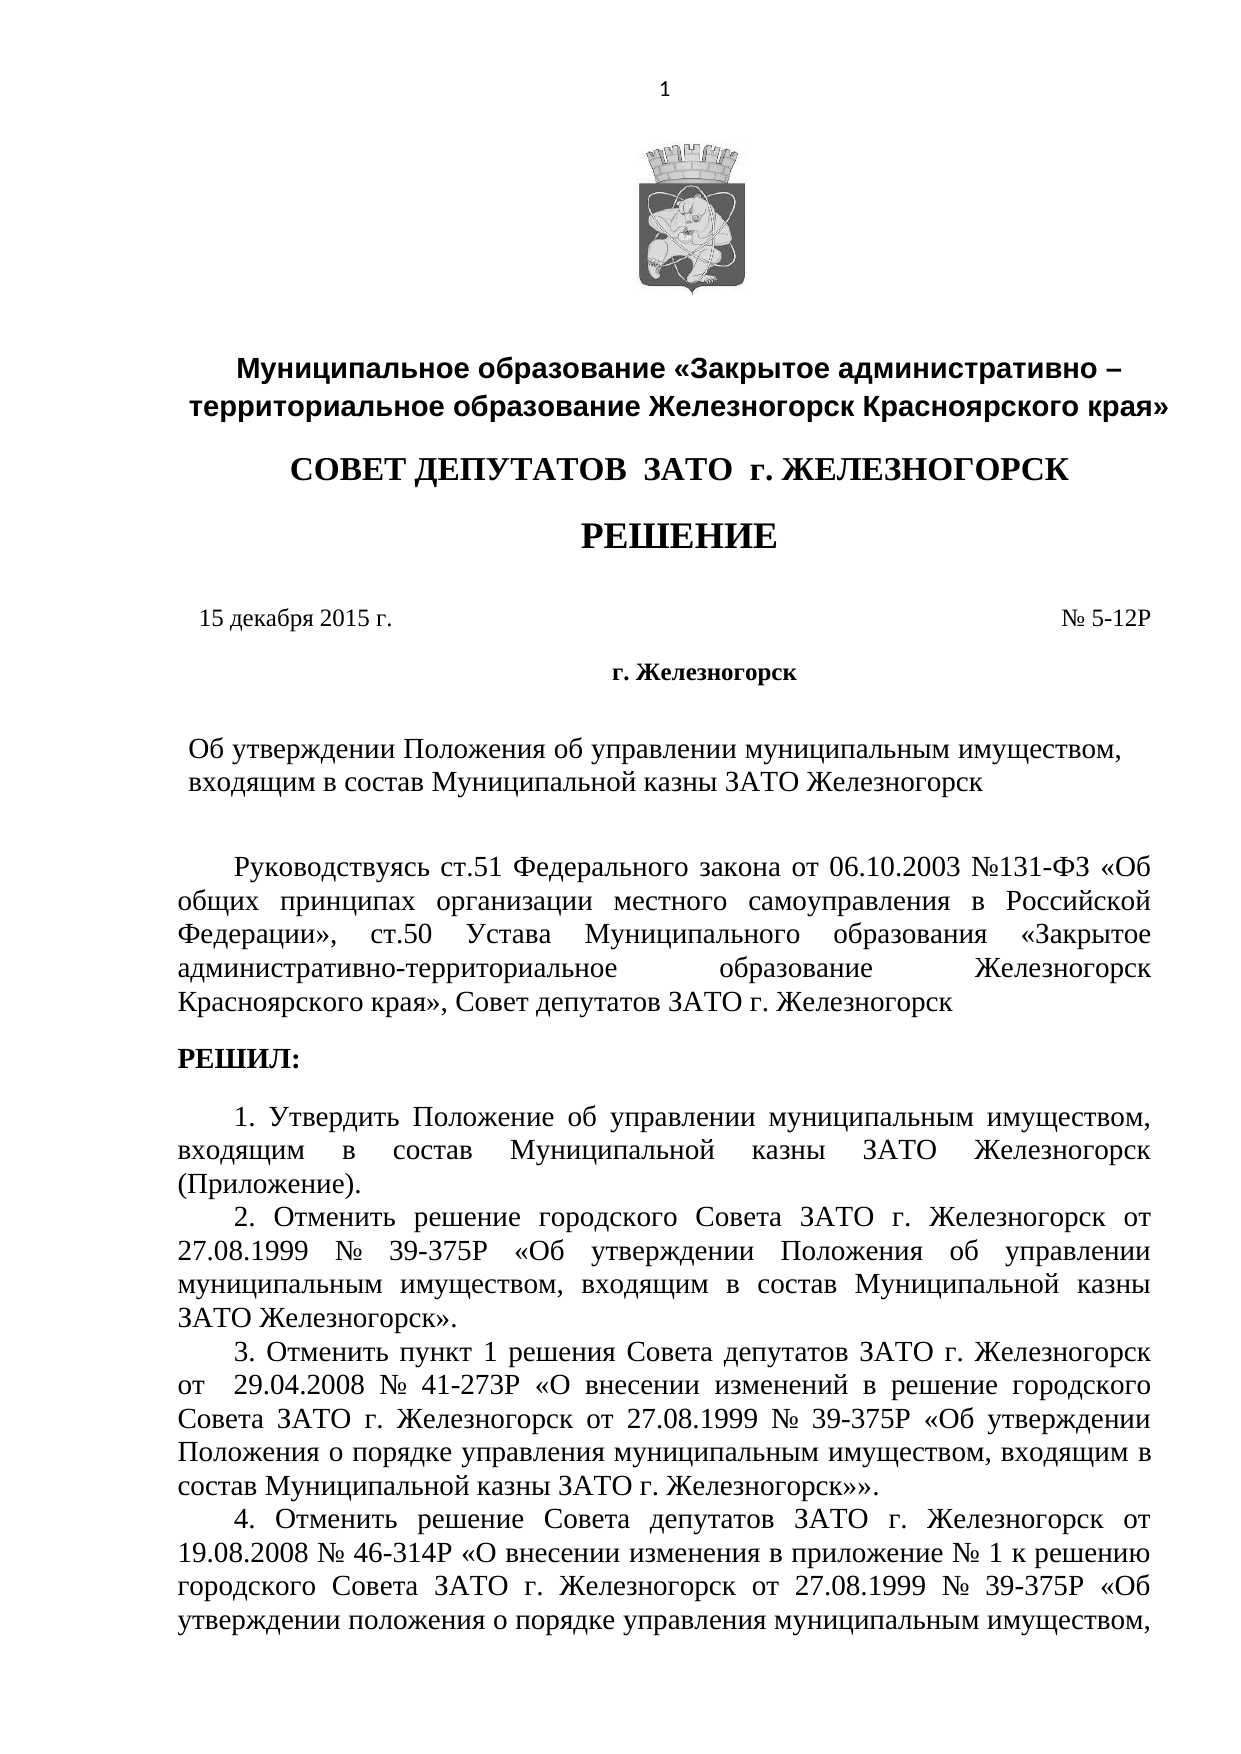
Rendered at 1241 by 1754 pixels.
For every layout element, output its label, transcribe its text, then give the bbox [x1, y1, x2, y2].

text 1. Утвердить Положение об управлении муниципальным имуществом, входящим в состав Муниципальной казны ЗАТО Железногорск (Приложение). [177, 1099, 1152, 1199]
text 2. Отменить решение городского Совета ЗАТО г. Железногорск от 27.08.1999 № 39-375Р «Об утверждении Положения об управлении муниципальным имуществом, входящим в состав Муниципальной казны ЗАТО Железногорск». [177, 1199, 1152, 1334]
text 3. Отменить пункт 1 решения Совета депутатов ЗАТО г. Железногорск от 29.04.2008 № 41-273Р «О внесении изменений в решение городского Совета ЗАТО г. Железногорск от 27.08.1999 № 39-375Р «Об утверждении Положения о порядке управления муниципальным имуществом, входящим в состав Муниципальной казны ЗАТО г. Железногорск»». [177, 1334, 1152, 1501]
text РЕШИЛ: [177, 1041, 1152, 1075]
text Руководствуясь ст.51 Федерального закона от 06.10.2003 №131-ФЗ «Об общих принципах организации местного самоуправления в Российской Федерации», ст.50 Устава Муниципального образования «Закрытое административно-территориальное образование Железногорск Красноярского края», Совет депутатов ЗАТО г. Железногорск [177, 849, 1152, 1017]
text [177, 1501, 1152, 1636]
